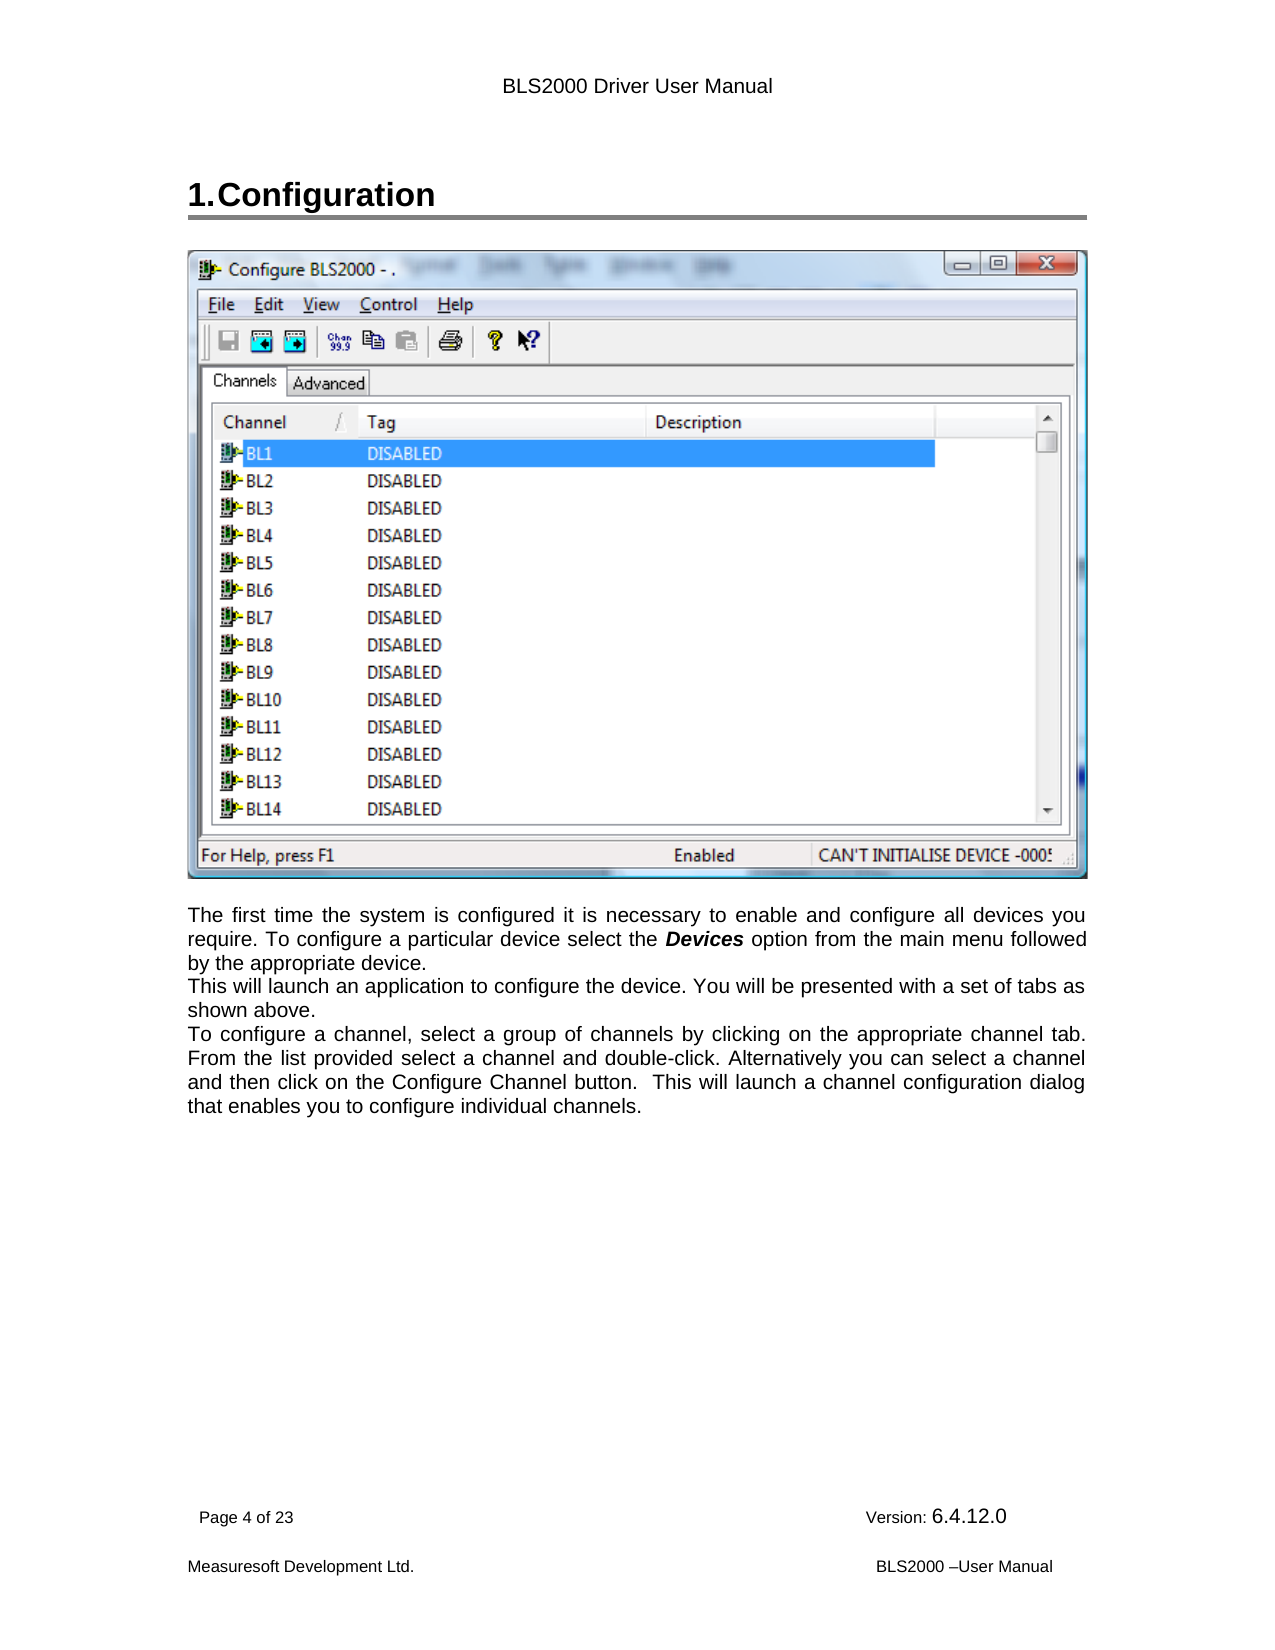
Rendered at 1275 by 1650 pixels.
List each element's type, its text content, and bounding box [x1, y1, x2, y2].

text This will launch an application to configure the device. You will be presented with a set of tabs as shown above. [187, 974, 1087, 1022]
subtitle Configuration [187, 175, 1087, 220]
picture [187, 250, 1088, 879]
text To configure a channel, select a group of channels by clicking on the appropriate channel tab. From the list provided select a channel and double-click. Alternatively you can select a channel and then click on the Configure Channel button. This will launch a channel configuration dialog that enables you to configure individual channels. [187, 1022, 1087, 1118]
text The first time the system is configured it is necessary to enable and configure all devices you require. To configure a particular device select the Devices option from the main menu followed by the appropriate device. [187, 902, 1087, 974]
